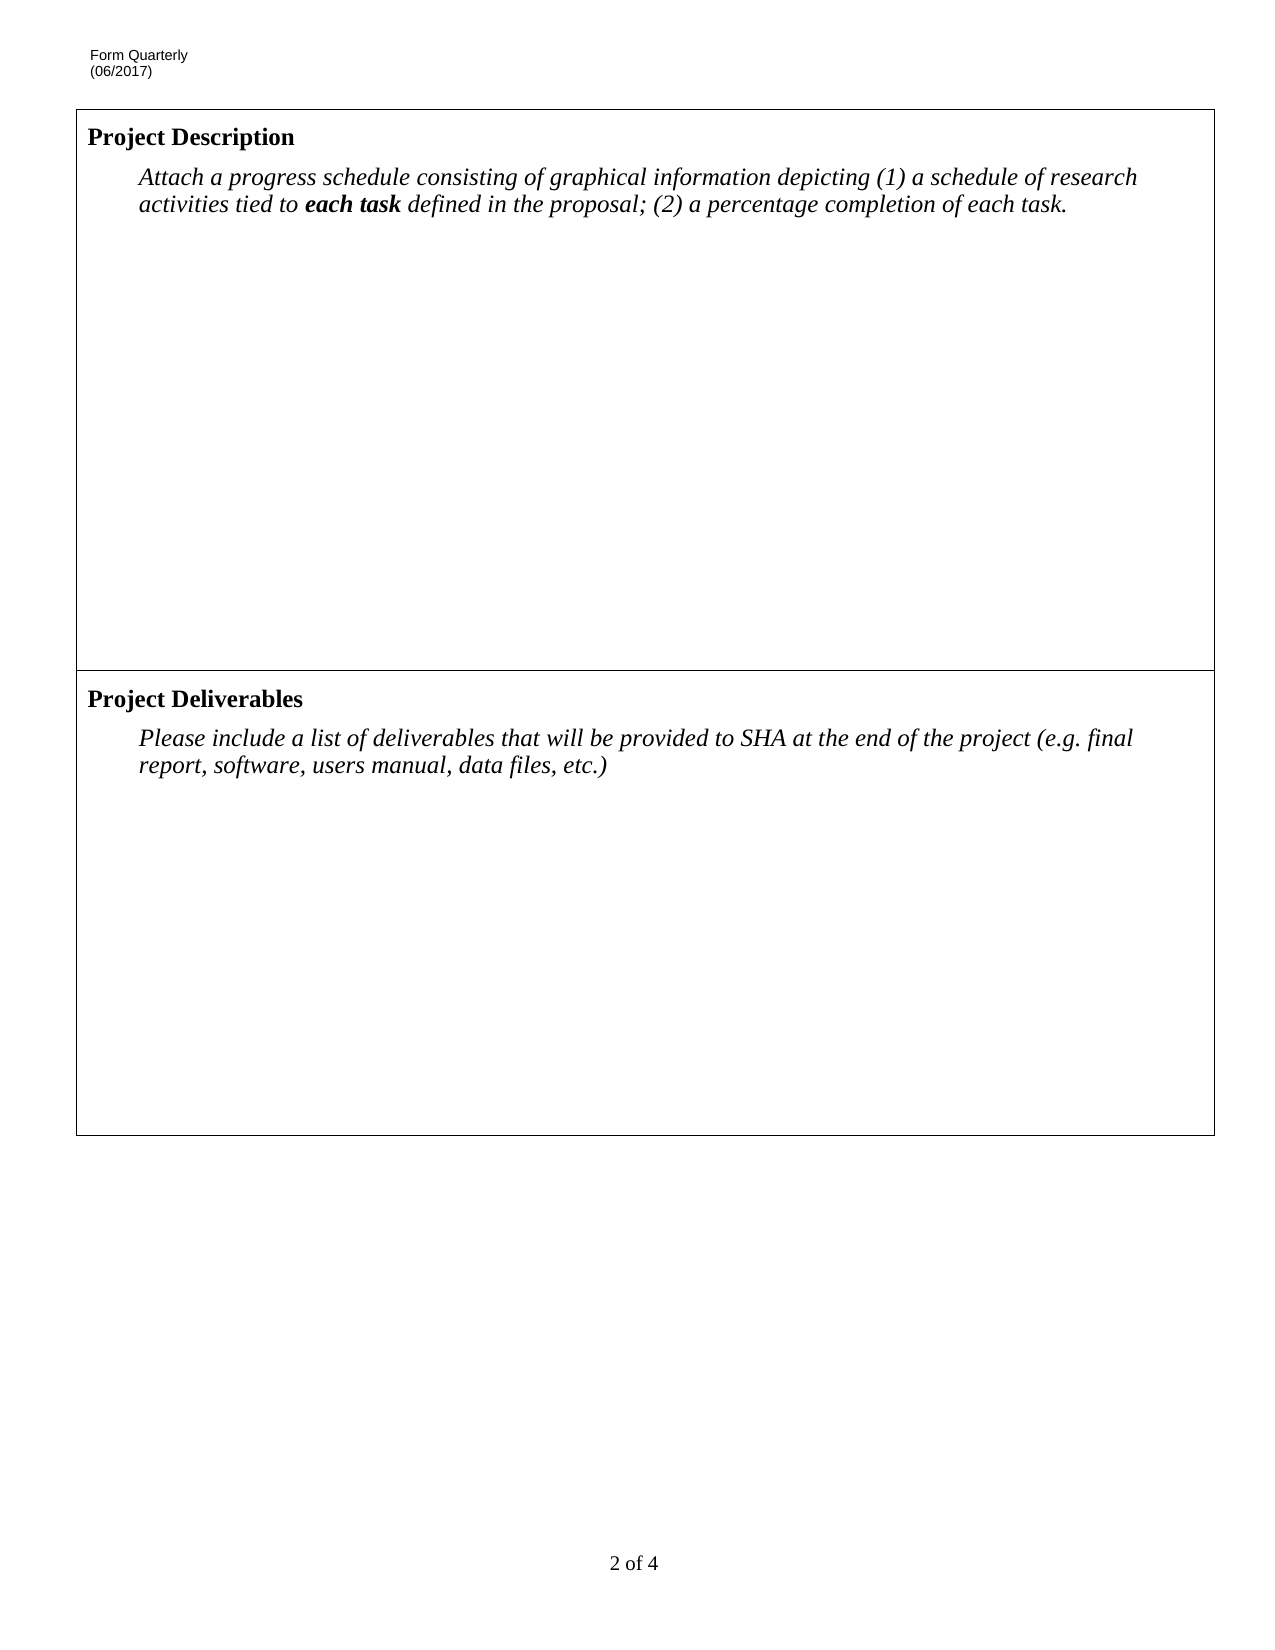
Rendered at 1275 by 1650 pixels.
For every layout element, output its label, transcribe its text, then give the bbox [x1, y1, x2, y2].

table_header Project Description Attach a progress schedule consisting of graphical information depicting (1) a schedule of research activities tied to each task defined in the proposal; (2) a percentage completion of each task. [77, 110, 1214, 670]
table_cell Project Deliverables Please include a list of deliverables that will be provided to SHA at the end of the project (e.g. final report, software, users manual, data files, etc.) [77, 671, 1214, 1135]
